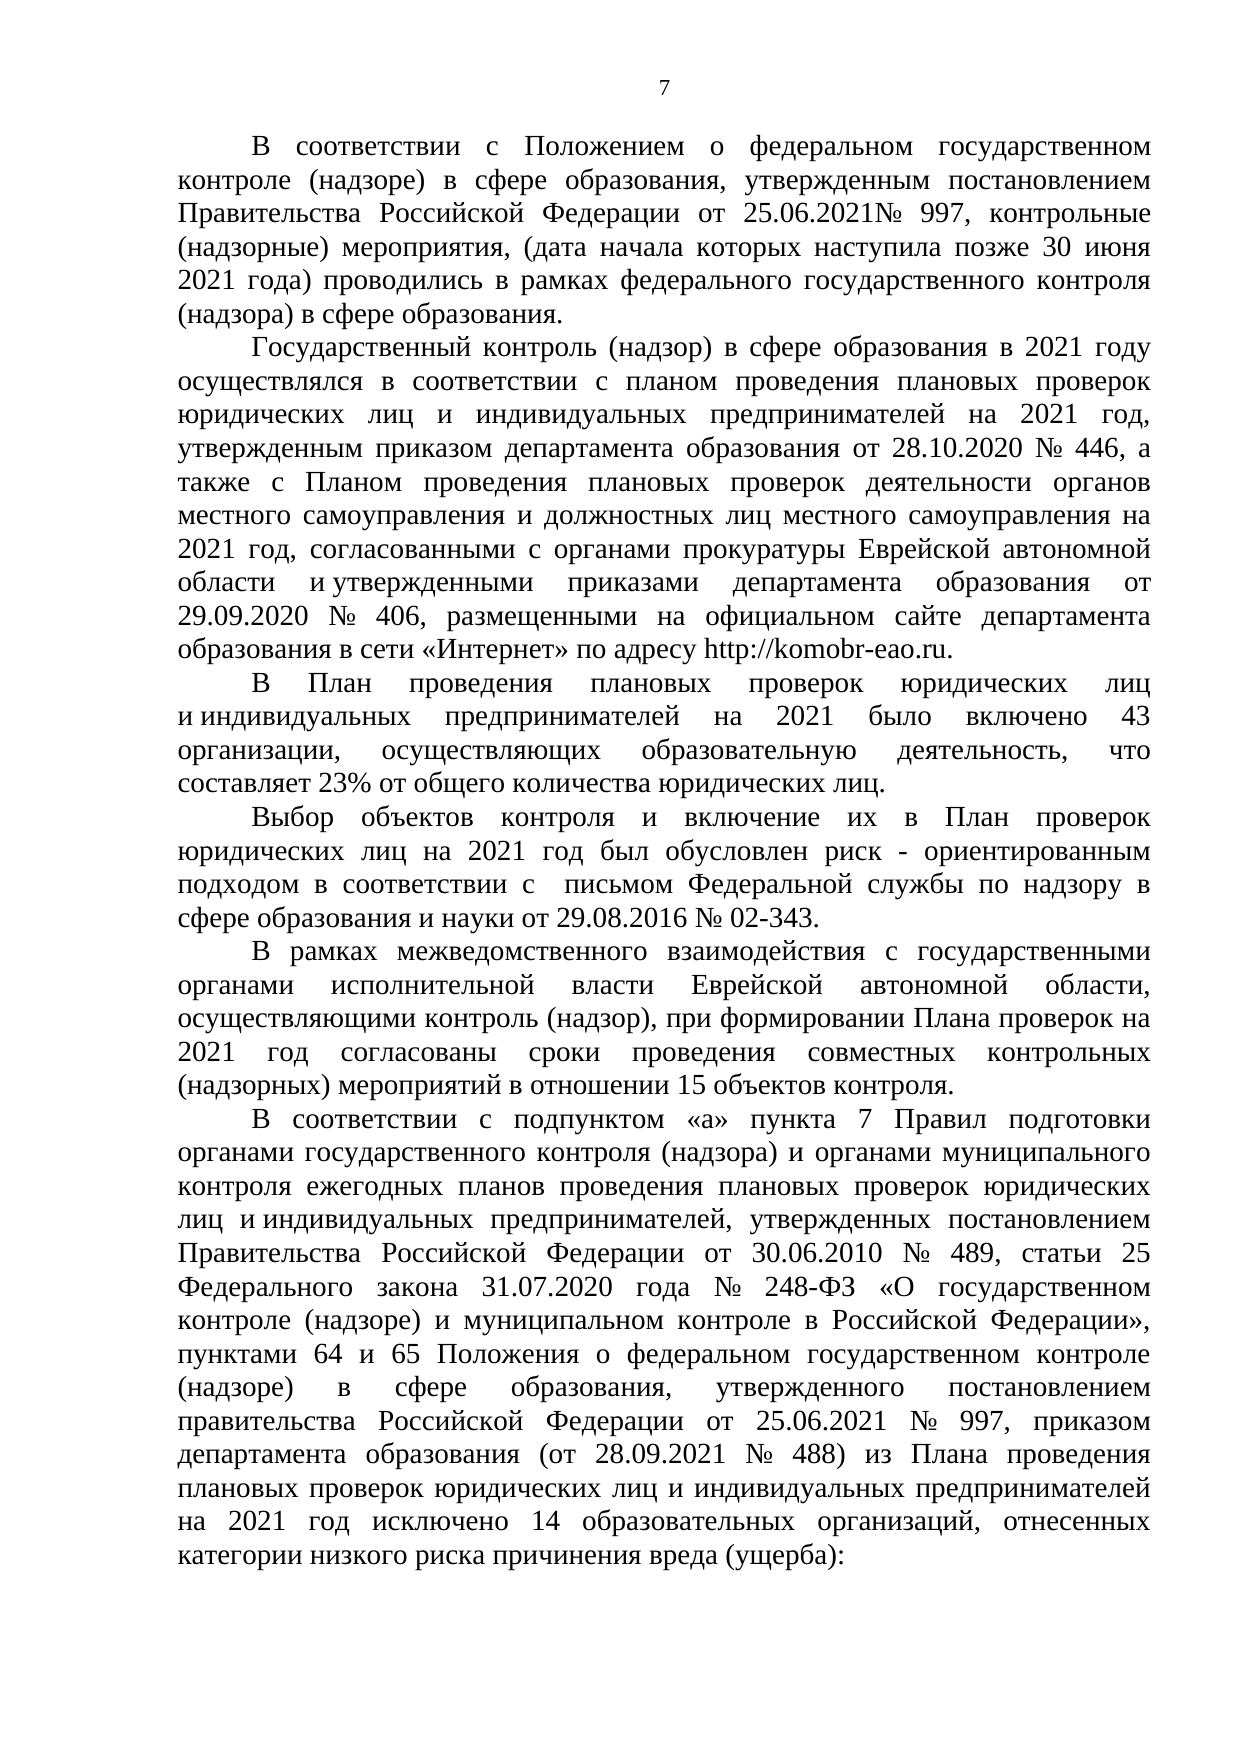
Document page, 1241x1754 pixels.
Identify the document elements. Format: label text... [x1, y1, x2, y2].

text В План проведения плановых проверок юридических лиц и индивидуальных предпринимателей на 2021 было включено 43 организации, осуществляющих образовательную деятельность, что составляет 23% от общего количества юридических лиц. [177, 665, 1152, 799]
text Государственный контроль (надзор) в сфере образования в 2021 году осуществлялся в соответствии с планом проведения плановых проверок юридических лиц и индивидуальных предпринимателей на 2021 год, утвержденным приказом департамента образования от 28.10.2020 № 446, а также с Планом проведения плановых проверок деятельности органов местного самоуправления и должностных лиц местного самоуправления на 2021 год, согласованными с органами прокуратуры Еврейской автономной области и утвержденными приказами департамента образования от 29.09.2020 № 406, размещенными на официальном сайте департамента образования в сети «Интернет» по адресу http://komobr-eao.ru. [177, 329, 1152, 665]
text Выбор объектов контроля и включение их в План проверок юридических лиц на 2021 год был обусловлен риск - ориентированным подходом в соответствии с письмом Федеральной службы по надзору в сфере образования и науки от 29.08.2016 № 02-343. [177, 799, 1152, 933]
text В соответствии с Положением о федеральном государственном контроле (надзоре) в сфере образования, утвержденным постановлением Правительства Российской Федерации от 25.06.2021№ 997, контрольные (надзорные) мероприятия, (дата начала которых наступила позже 30 июня 2021 года) проводились в рамках федерального государственного контроля (надзора) в сфере образования. [177, 128, 1152, 329]
text В рамках межведомственного взаимодействия с государственными органами исполнительной власти Еврейской автономной области, осуществляющими контроль (надзор), при формировании Плана проверок на 2021 год согласованы сроки проведения совместных контрольных (надзорных) мероприятий в отношении 15 объектов контроля. [177, 933, 1152, 1101]
text В соответствии с подпунктом «а» пункта 7 Правил подготовки органами государственного контроля (надзора) и органами муниципального контроля ежегодных планов проведения плановых проверок юридических лиц и индивидуальных предпринимателей, утвержденных постановлением Правительства Российской Федерации от 30.06.2010 № 489, статьи 25 Федерального закона 31.07.2020 года № 248-ФЗ «О государственном контроле (надзоре) и муниципальном контроле в Российской Федерации», пунктами 64 и 65 Положения о федеральном государственном контроле (надзоре) в сфере образования, утвержденного постановлением правительства Российской Федерации от 25.06.2021 № 997, приказом департамента образования (от 28.09.2021 № 488) из Плана проведения плановых проверок юридических лиц и индивидуальных предпринимателей на 2021 год исключено 14 образовательных организаций, отнесенных категории низкого риска причинения вреда (ущерба): [177, 1101, 1152, 1571]
